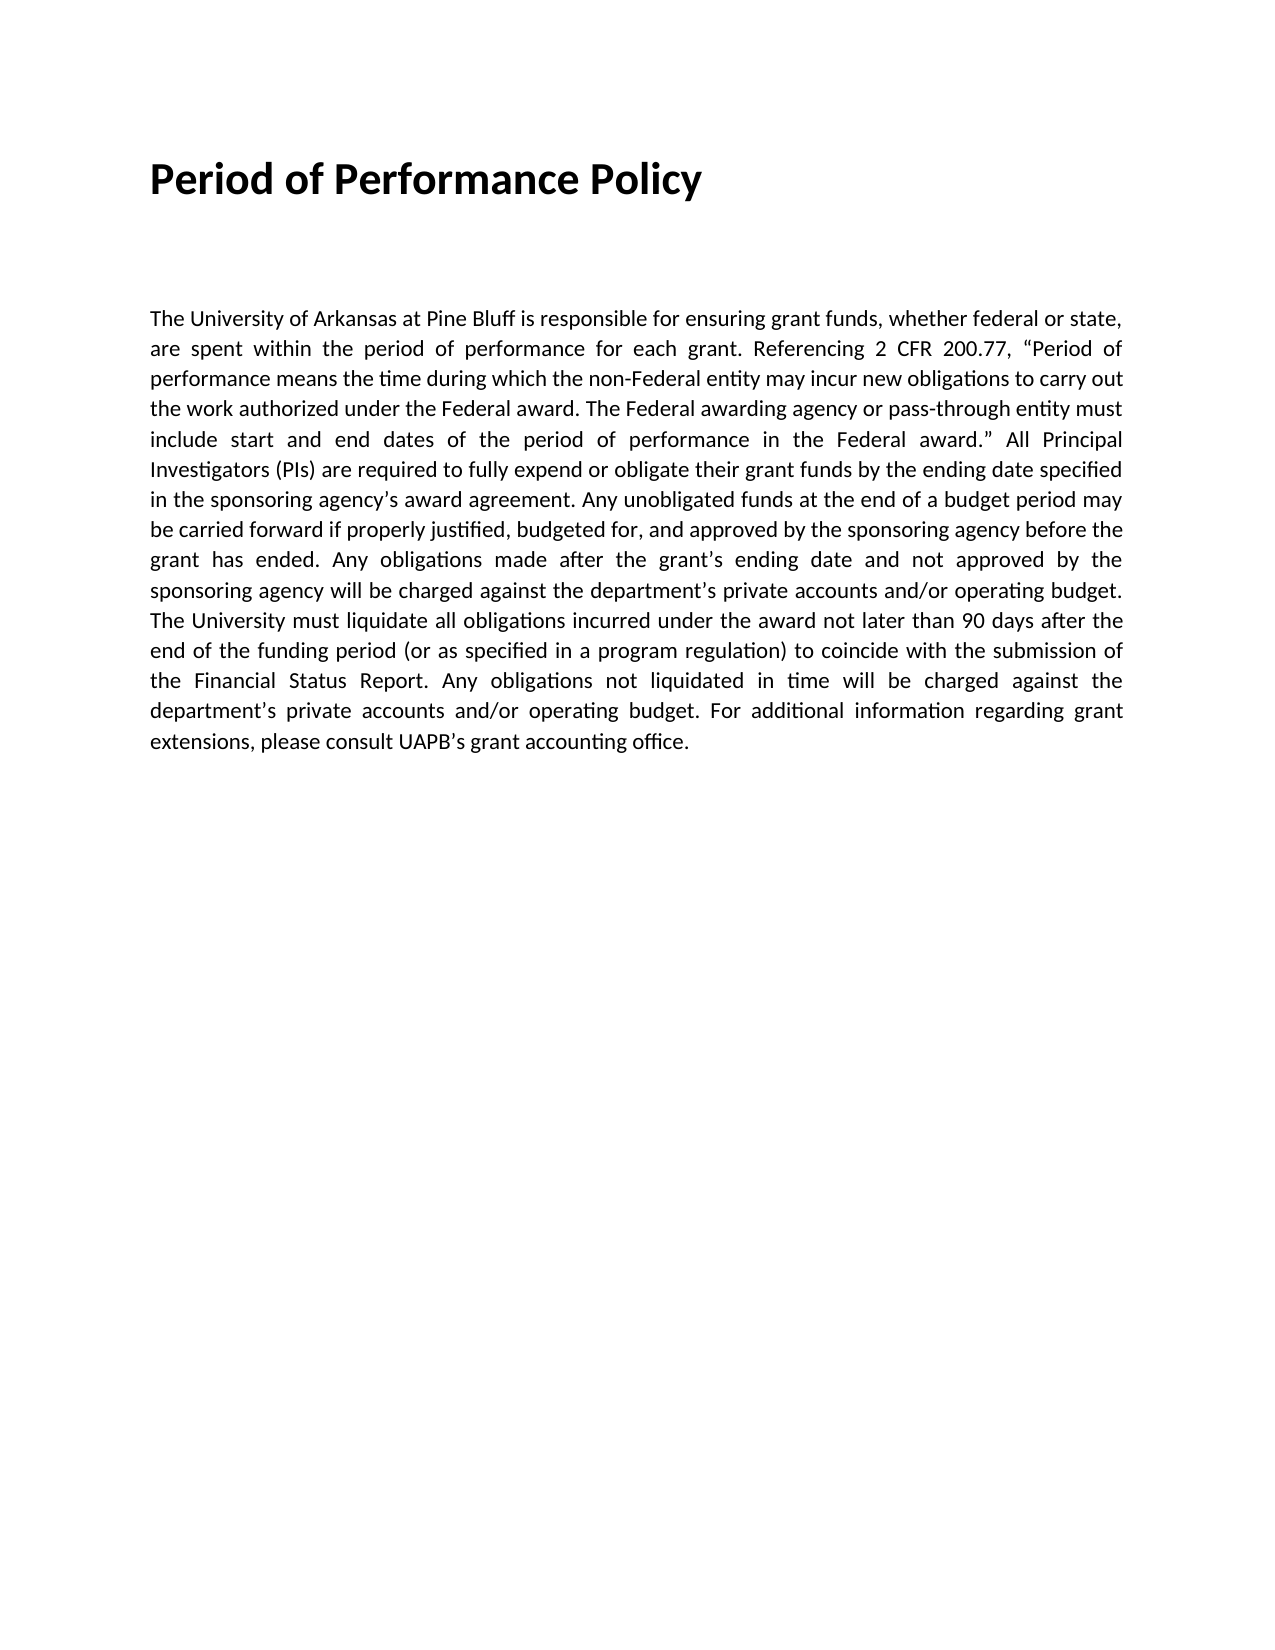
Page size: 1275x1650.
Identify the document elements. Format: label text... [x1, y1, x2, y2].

text The University of Arkansas at Pine Bluff is responsible for ensuring grant funds, whether federal or state, are spent within the period of performance for each grant. Referencing 2 CFR 200.77, “Period of performance means the time during which the non-Federal entity may incur new obligations to carry out the work authorized under the Federal award. The Federal awarding agency or pass-through entity must include start and end dates of the period of performance in the Federal award.” All Principal Investigators (PIs) are required to fully expend or obligate their grant funds by the ending date specified in the sponsoring agency’s award agreement. Any unobligated funds at the end of a budget period may be carried forward if properly justified, budgeted for, and approved by the sponsoring agency before the grant has ended. Any obligations made after the grant’s ending date and not approved by the sponsoring agency will be charged against the department’s private accounts and/or operating budget. The University must liquidate all obligations incurred under the award not later than 90 days after the end of the funding period (or as specified in a program regulation) to coincide with the submission of the Financial Status Report. Any obligations not liquidated in time will be charged against the department’s private accounts and/or operating budget. For additional information regarding grant extensions, please consult UAPB’s grant accounting office. [150, 304, 1125, 755]
text Period of Performance Policy [150, 150, 1125, 206]
